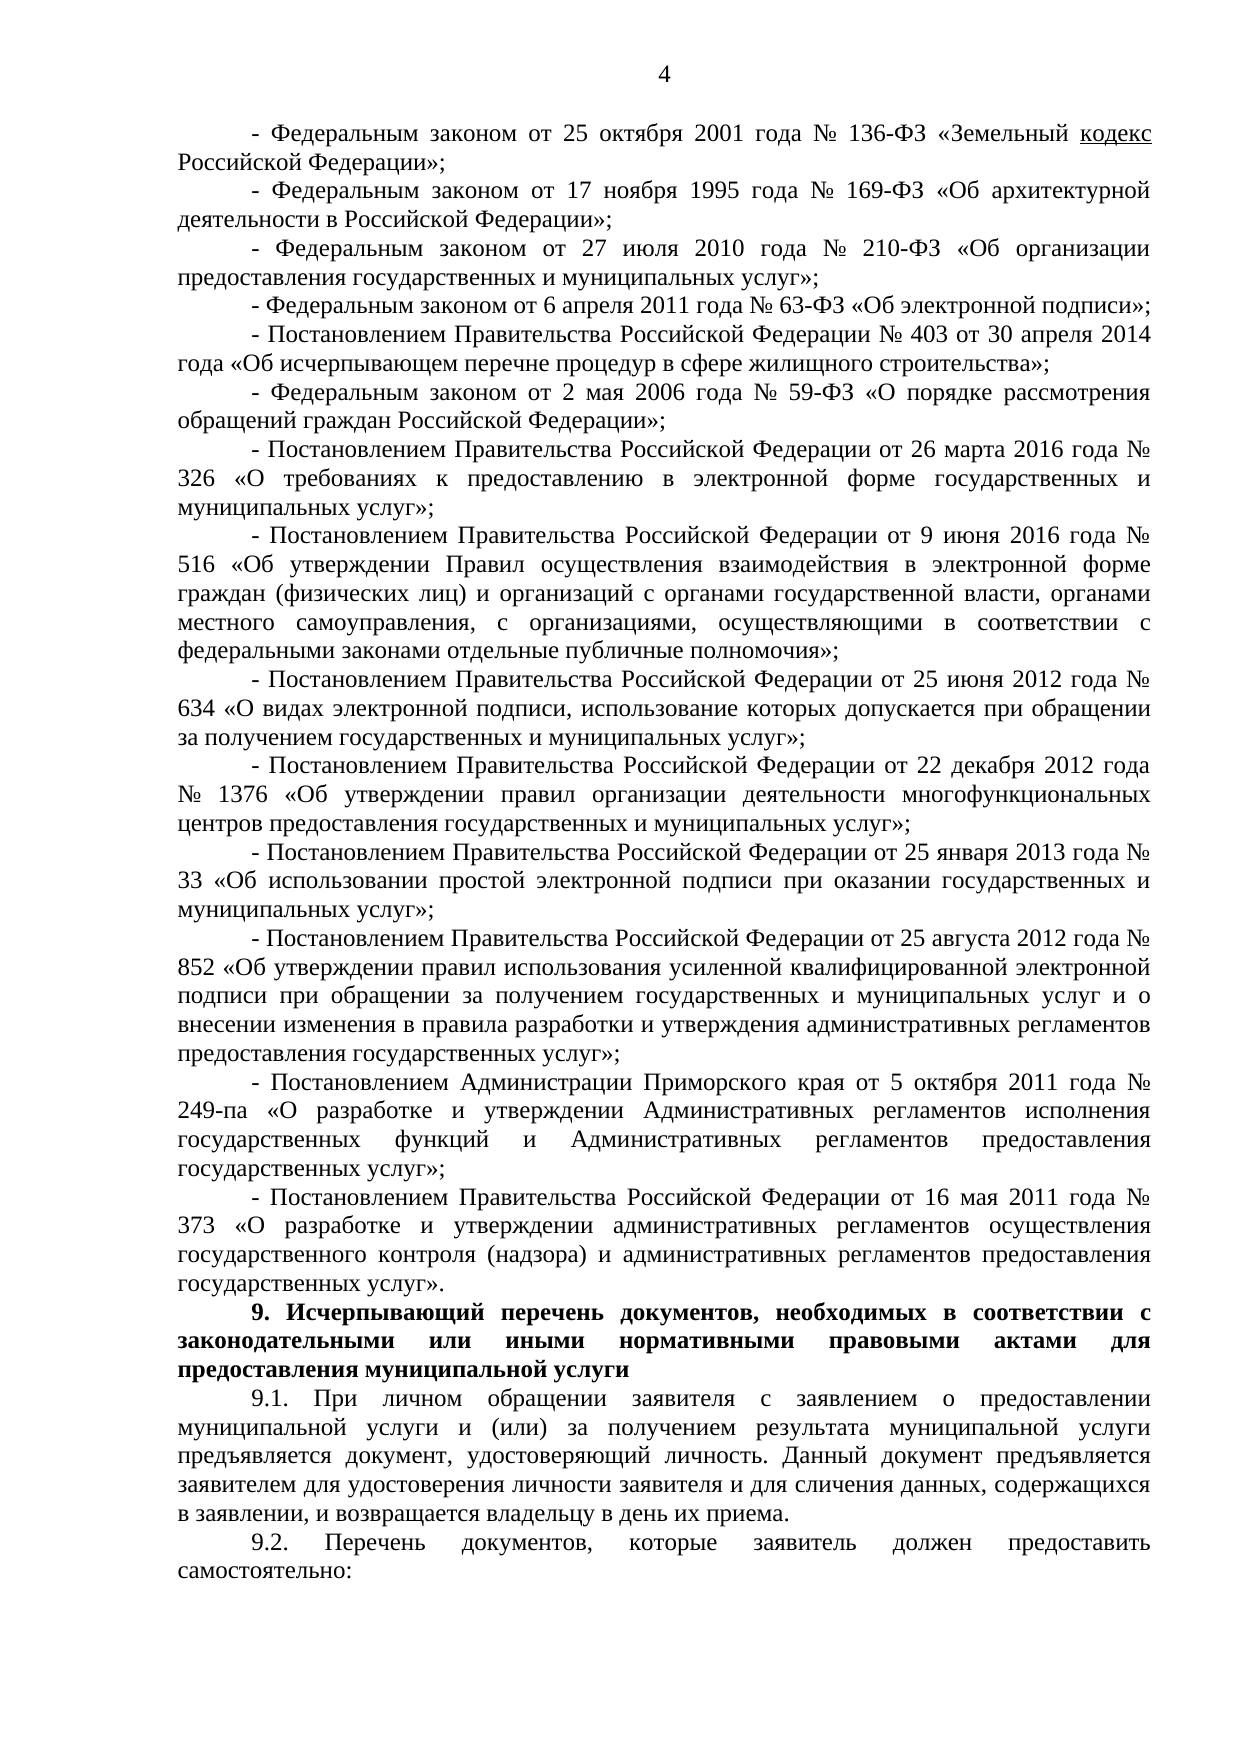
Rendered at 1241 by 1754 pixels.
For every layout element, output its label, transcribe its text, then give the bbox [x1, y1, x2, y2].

text - Постановлением Правительства Российской Федерации от 25 июня 2012 года № 634 «О видах электронной подписи, использование которых допускается при обращении за получением государственных и муниципальных услуг»; [177, 664, 1152, 751]
text - Федеральным законом от 17 ноября 1995 года № 169-ФЗ «Об архитектурной деятельности в Российской Федерации»; [177, 176, 1152, 233]
text - Федеральным законом от 2 мая 2006 года № 59-ФЗ «О порядке рассмотрения обращений граждан Российской Федерации»; [177, 377, 1152, 434]
text - Постановлением Администрации Приморского края от 5 октября 2011 года № 249-па «О разработке и утверждении Административных регламентов исполнения государственных функций и Административных регламентов предоставления государственных услуг»; [177, 1067, 1152, 1182]
text - Постановлением Правительства Российской Федерации от 22 декабря 2012 года № 1376 «Об утверждении правил организации деятельности многофункциональных центров предоставления государственных и муниципальных услуг»; [177, 751, 1152, 837]
text - Постановлением Правительства Российской Федерации от 16 мая 2011 года № 373 «О разработке и утверждении административных регламентов осуществления государственного контроля (надзора) и административных регламентов предоставления государственных услуг». [177, 1182, 1152, 1297]
text - Постановлением Правительства Российской Федерации от 9 июня 2016 года № 516 «Об утверждении Правил осуществления взаимодействия в электронной форме граждан (физических лиц) и организаций с органами государственной власти, органами местного самоуправления, с организациями, осуществляющими в соответствии с федеральными законами отдельные публичные полномочия»; [177, 521, 1152, 664]
text - Федеральным законом от 27 июля 2010 года № 210-ФЗ «Об организации предоставления государственных и муниципальных услуг»; [177, 233, 1152, 291]
text - Постановлением Правительства Российской Федерации от 25 января 2013 года № 33 «Об использовании простой электронной подписи при оказании государственных и муниципальных услуг»; [177, 837, 1152, 923]
text - Постановлением Правительства Российской Федерации от 25 августа 2012 года № 852 «Об утверждении правил использования усиленной квалифицированной электронной подписи при обращении за получением государственных и муниципальных услуг и о внесении изменения в правила разработки и утверждения административных регламентов предоставления государственных услуг»; [177, 923, 1152, 1067]
text - Федеральным законом от 25 октября 2001 года № 136-ФЗ «Земельный кодекс Российской Федерации»; [177, 118, 1152, 176]
text 9. Исчерпывающий перечень документов, необходимых в соответствии с законодательными или иными нормативными правовыми актами для предоставления муниципальной услуги [177, 1297, 1152, 1383]
text 9.2. Перечень документов, которые заявитель должен предоставить самостоятельно: [177, 1527, 1152, 1584]
text 9.1. При личном обращении заявителя с заявлением о предоставлении муниципальной услуги и (или) за получением результата муниципальной услуги предъявляется документ, удостоверяющий личность. Данный документ предъявляется заявителем для удостоверения личности заявителя и для сличения данных, содержащихся в заявлении, и возвращается владельцу в день их приема. [177, 1383, 1152, 1527]
text - Постановлением Правительства Российской Федерации от 26 марта 2016 года № 326 «О требованиях к предоставлению в электронной форме государственных и муниципальных услуг»; [177, 434, 1152, 521]
text - Постановлением Правительства Российской Федерации № 403 от 30 апреля 2014 года «Об исчерпывающем перечне процедур в сфере жилищного строительства»; [177, 319, 1152, 377]
text - Федеральным законом от 6 апреля 2011 года № 63-ФЗ «Об электронной подписи»; [177, 291, 1152, 319]
